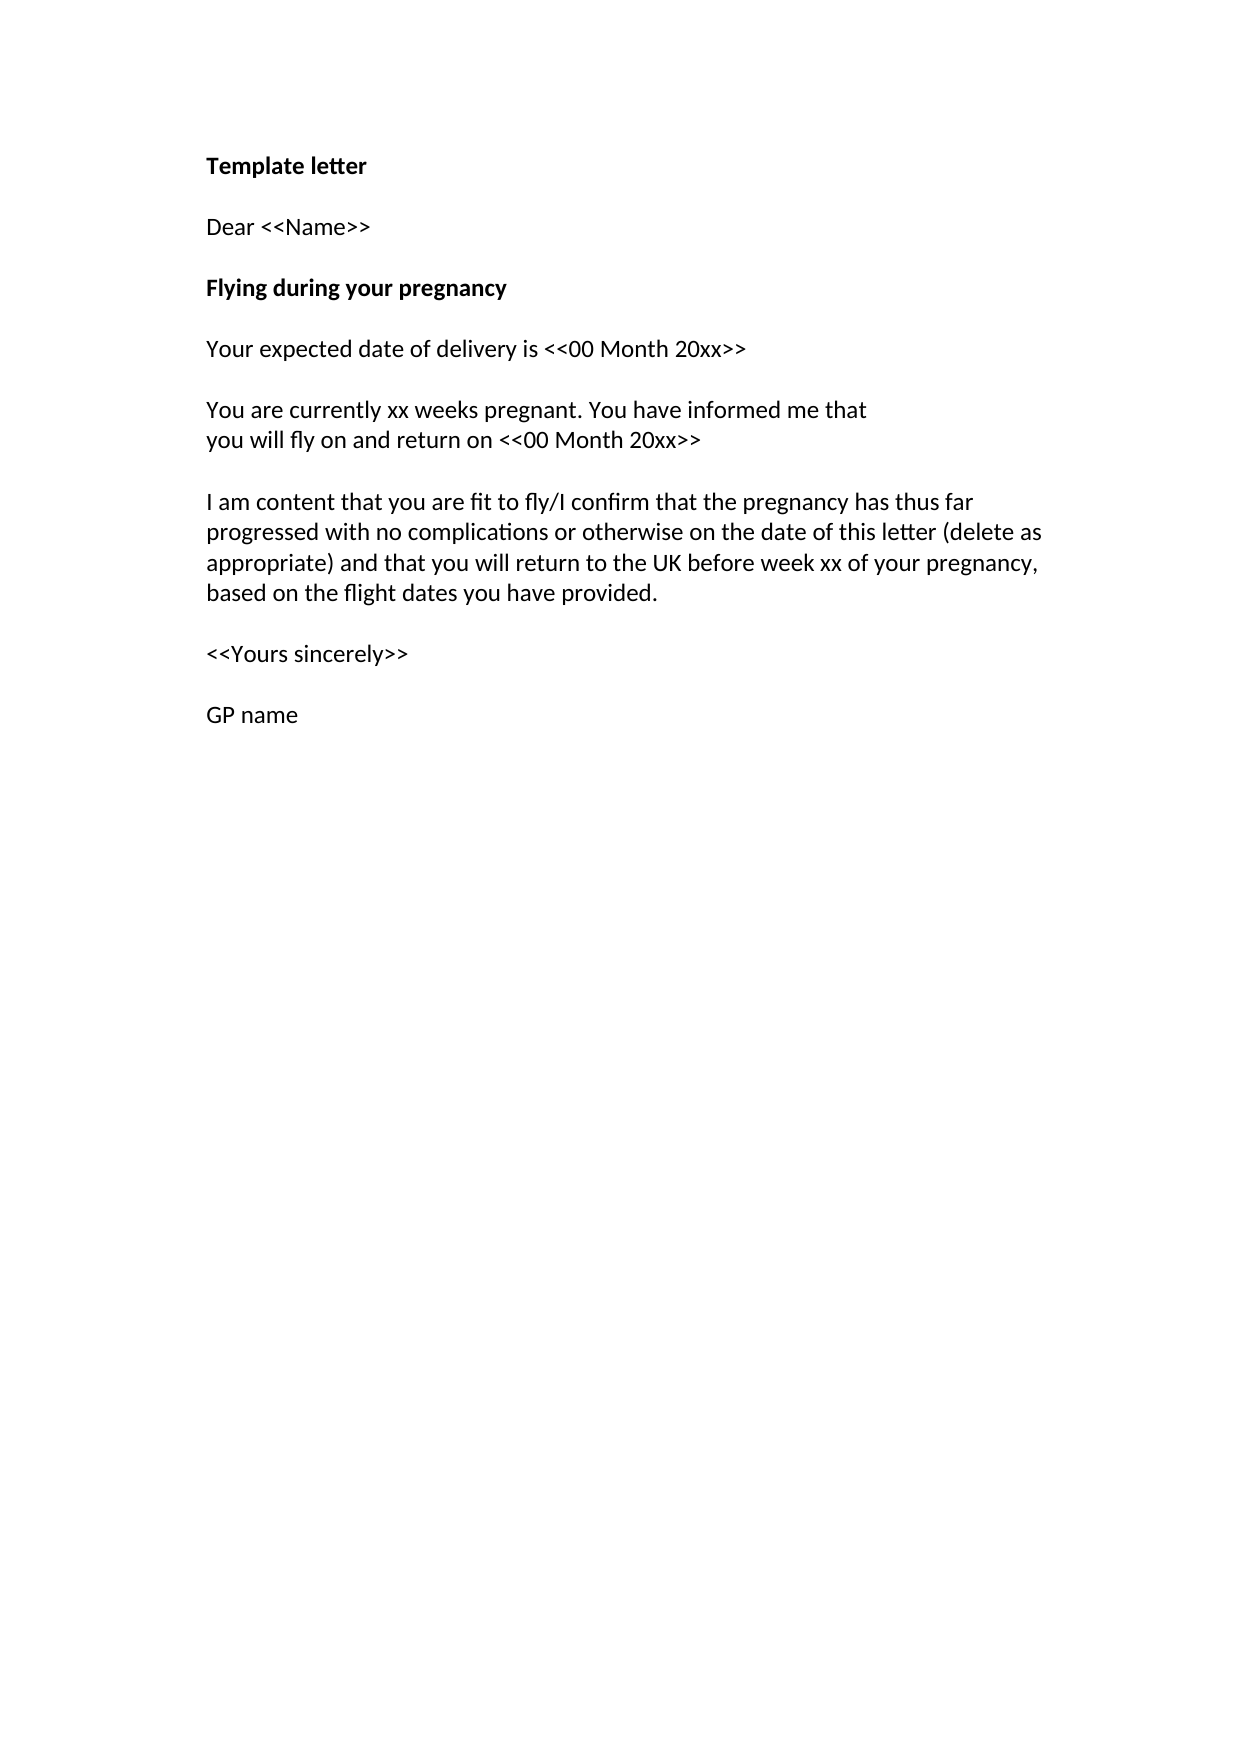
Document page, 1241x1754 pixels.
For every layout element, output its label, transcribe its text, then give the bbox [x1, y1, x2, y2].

text Your expected date of delivery is <<00 Month 20xx>> [206, 333, 876, 364]
text Flying during your pregnancy [206, 272, 1090, 303]
text <<Yours sincerely>> [206, 638, 1090, 669]
text GP name [206, 699, 1090, 730]
text Dear <<Name>> [206, 211, 1090, 242]
text I am content that you are fit to fly/I confirm that the pregnancy has thus far progressed with no complications or otherwise on the date of this letter (delete as appropriate) and that you will return to the UK before week xx of your pregnancy, based on the flight dates you have provided. [206, 486, 1090, 608]
text Template letter [206, 150, 1090, 181]
text You are currently xx weeks pregnant. You have informed me that you will fly on and return on <<00 Month 20xx>> [206, 394, 876, 455]
